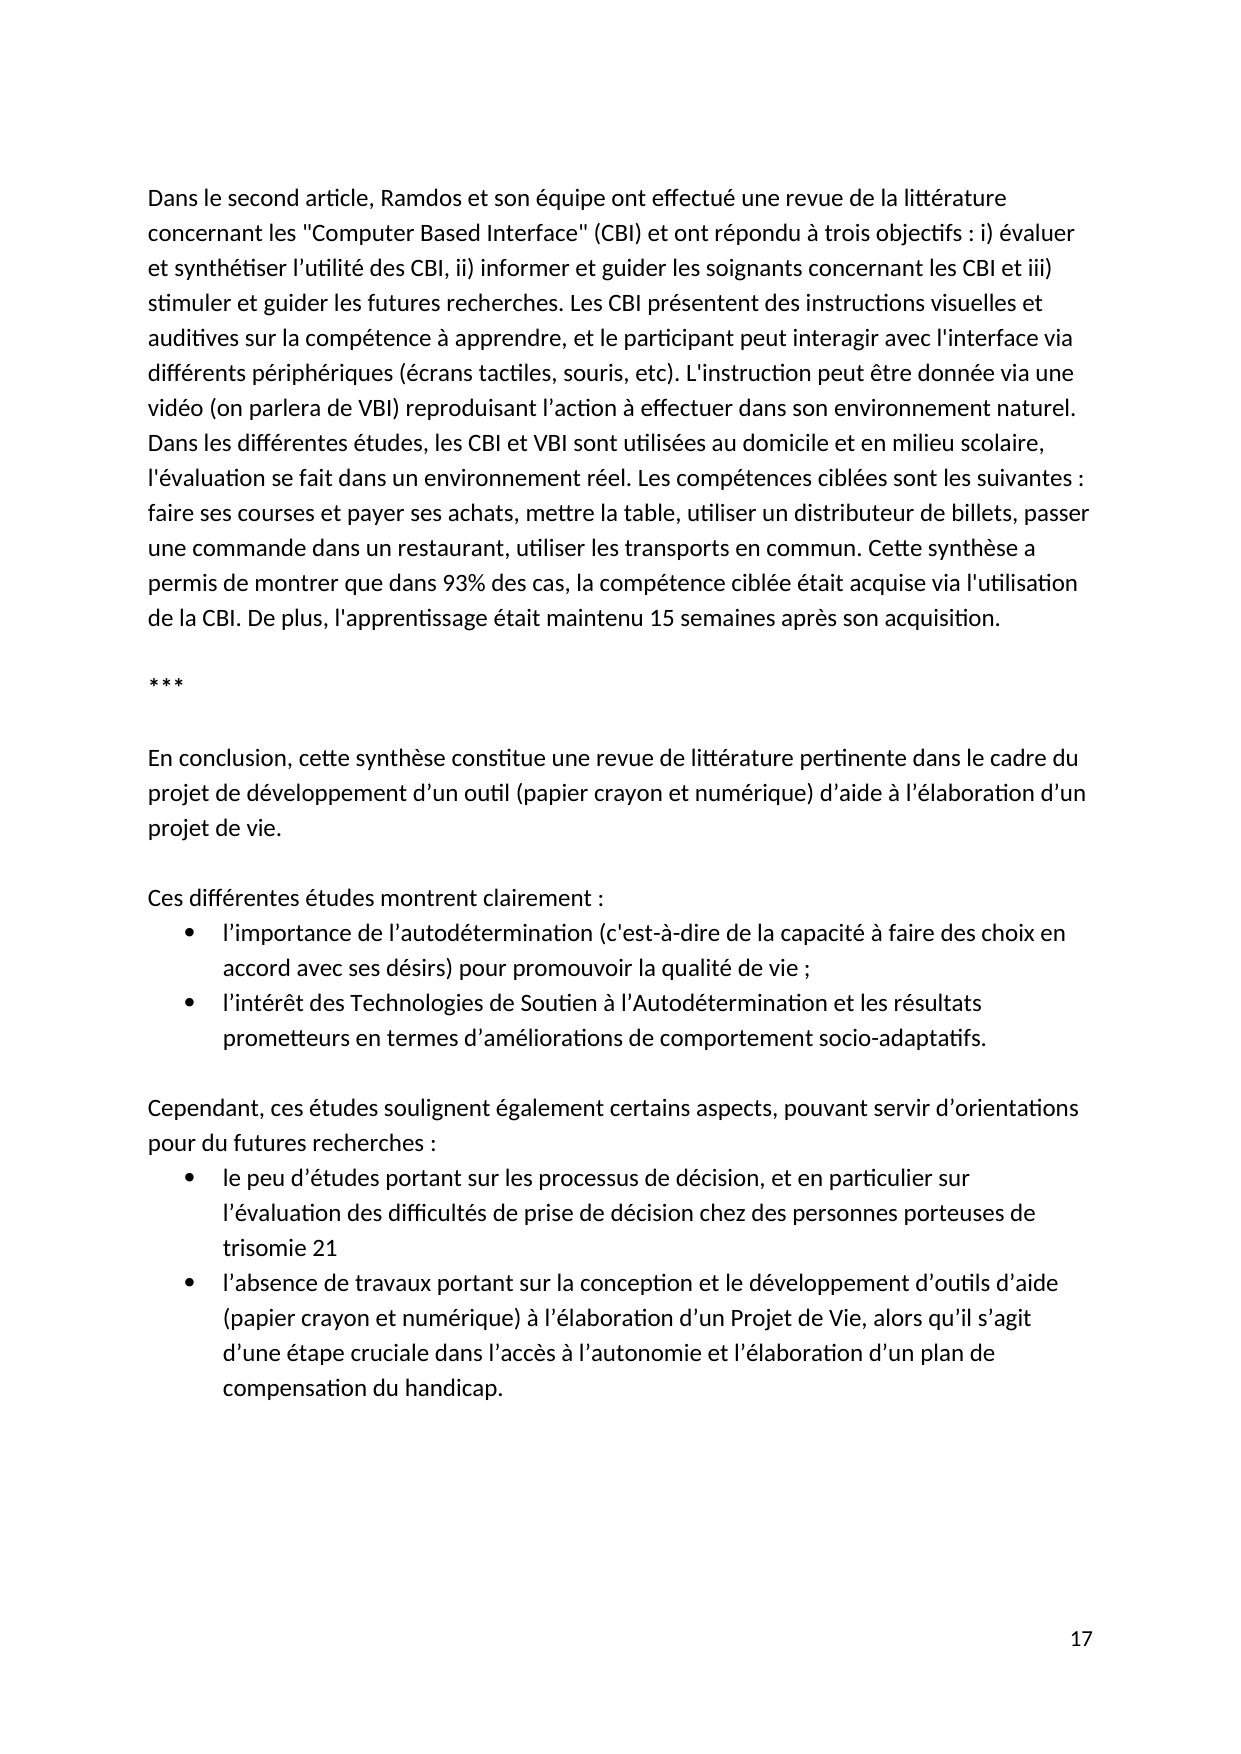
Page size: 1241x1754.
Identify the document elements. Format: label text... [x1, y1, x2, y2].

text *** [148, 673, 1093, 703]
text Dans le second article, Ramdos et son équipe ont effectué une revue de la littérature concernant les "Computer Based Interface" (CBI) et ont répondu à trois objectifs : i) évaluer et synthétiser l’utilité des CBI, ii) informer et guider les soignants concernant les CBI et iii) stimuler et guider les futures recherches. Les CBI présentent des instructions visuelles et auditives sur la compétence à apprendre, et le participant peut interagir avec l'interface via différents périphériques (écrans tactiles, souris, etc). L'instruction peut être donnée via une vidéo (on parlera de VBI) reproduisant l’action à effectuer dans son environnement naturel. Dans les différentes études, les CBI et VBI sont utilisées au domicile et en milieu scolaire, l'évaluation se fait dans un environnement réel. Les compétences ciblées sont les suivantes : faire ses courses et payer ses achats, mettre la table, utiliser un distributeur de billets, passer une commande dans un restaurant, utiliser les transports en commun. Cette synthèse a permis de montrer que dans 93% des cas, la compétence ciblée était acquise via l'utilisation de la CBI. De plus, l'apprentissage était maintenu 15 semaines après son acquisition. [148, 183, 1093, 633]
list l’intérêt des Technologies de Soutien à l’Autodétermination et les résultats prometteurs en termes d’améliorations de comportement socio-adaptatifs. [185, 988, 1093, 1053]
text Cependant, ces études soulignent également certains aspects, pouvant servir d’orientations pour du futures recherches : [148, 1093, 1093, 1158]
list l’absence de travaux portant sur la conception et le développement d’outils d’aide (papier crayon et numérique) à l’élaboration d’un Projet de Vie, alors qu’il s’agit d’une étape cruciale dans l’accès à l’autonomie et l’élaboration d’un plan de compensation du handicap. [185, 1268, 1093, 1403]
list le peu d’études portant sur les processus de décision, et en particulier sur l’évaluation des difficultés de prise de décision chez des personnes porteuses de trisomie 21 [185, 1163, 1093, 1263]
text En conclusion, cette synthèse constitue une revue de littérature pertinente dans le cadre du projet de développement d’un outil (papier crayon et numérique) d’aide à l’élaboration d’un projet de vie. [148, 743, 1093, 843]
text Ces différentes études montrent clairement : [148, 883, 1093, 913]
list l’importance de l’autodétermination (c'est-à-dire de la capacité à faire des choix en accord avec ses désirs) pour promouvoir la qualité de vie ; [185, 918, 1093, 983]
